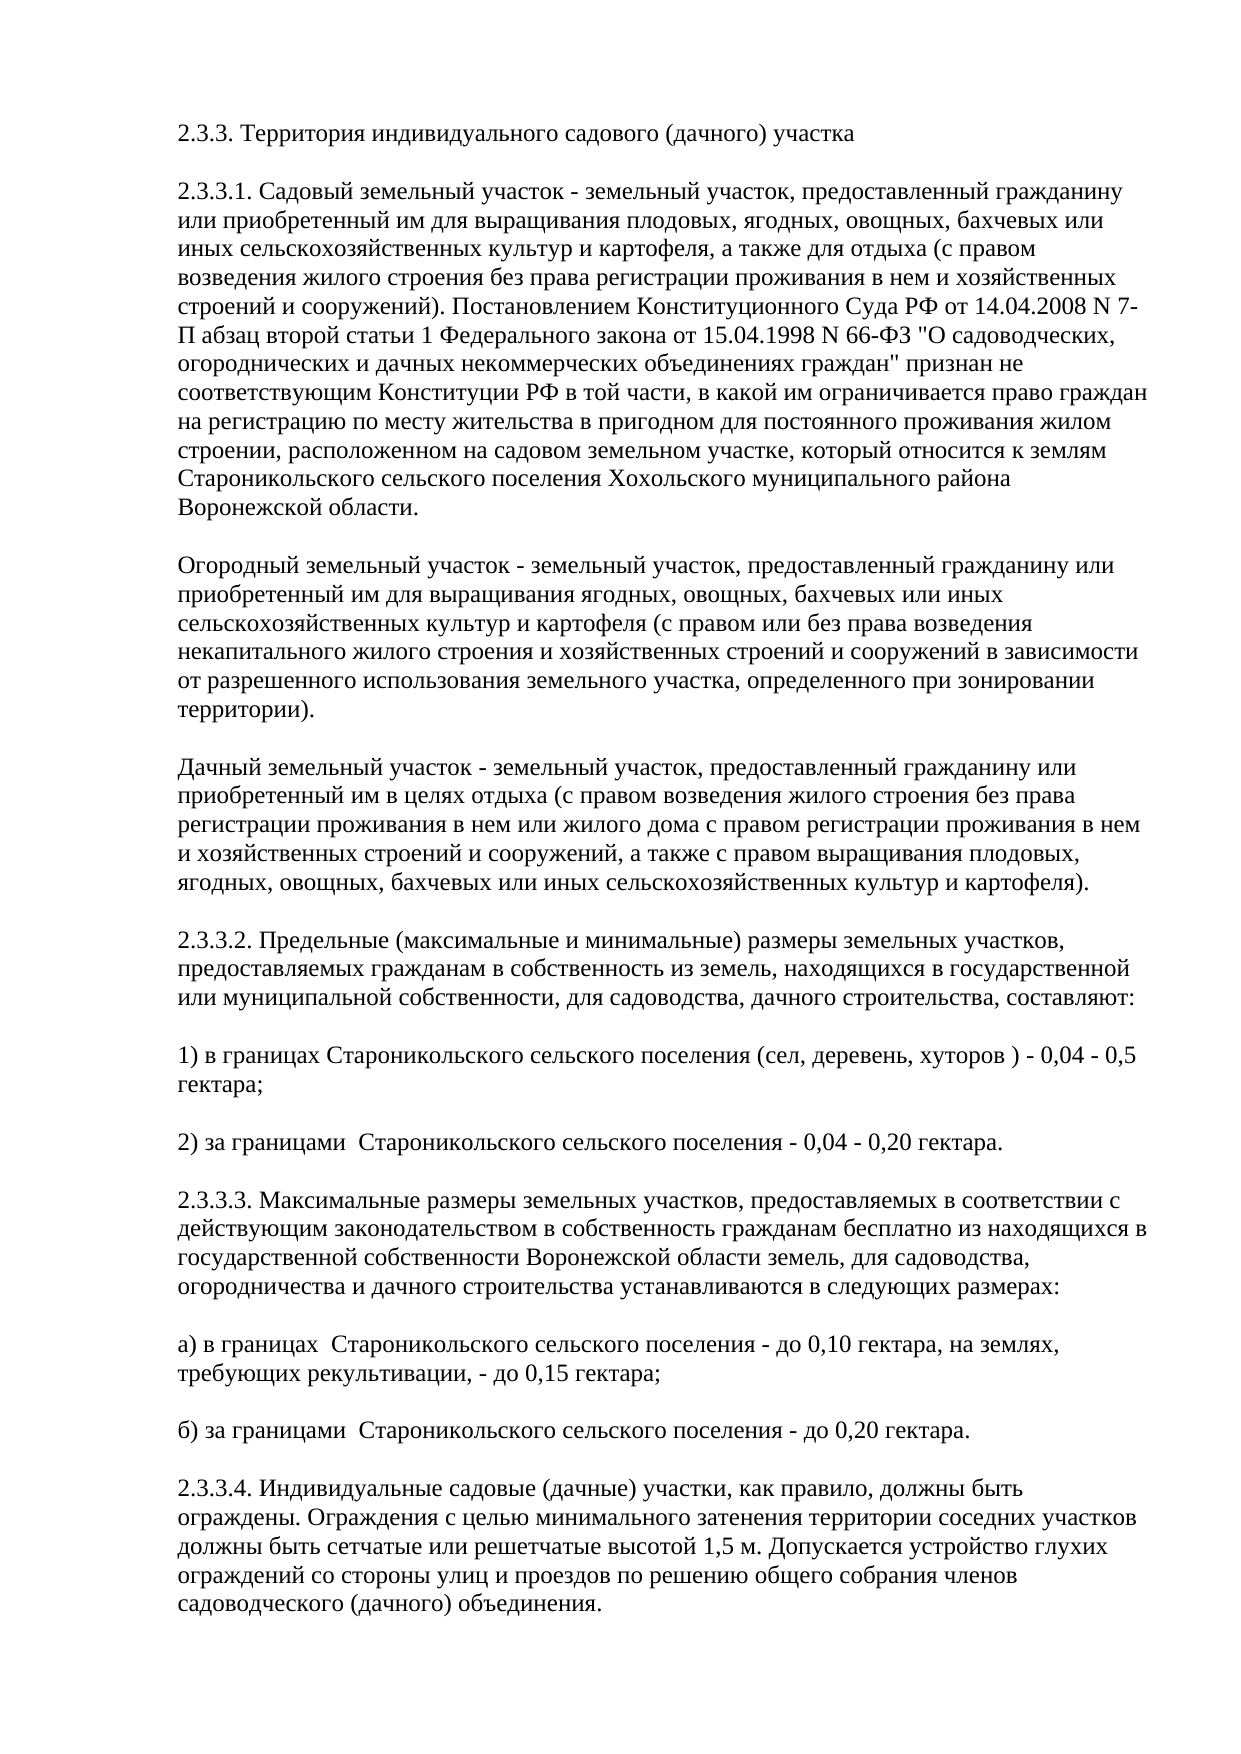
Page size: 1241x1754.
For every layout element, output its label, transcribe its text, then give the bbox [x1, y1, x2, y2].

text а) в границах Староникольского сельского поселения - до 0,10 гектара, на землях, требующих рекультивации, - до 0,15 гектара; [177, 1329, 1152, 1386]
text б) за границами Староникольского сельского поселения - до 0,20 гектара. [177, 1416, 1152, 1444]
text 2) за границами Староникольского сельского поселения - 0,04 - 0,20 гектара. [177, 1127, 1152, 1156]
text 1) в границах Староникольского сельского поселения (сел, деревень, хуторов ) - 0,04 - 0,5 гектара; [177, 1040, 1152, 1098]
text Дачный земельный участок - земельный участок, предоставленный гражданину или приобретенный им в целях отдыха (с правом возведения жилого строения без права регистрации проживания в нем или жилого дома с правом регистрации проживания в нем и хозяйственных строений и сооружений, а также с правом выращивания плодовых, ягодных, овощных, бахчевых или иных сельскохозяйственных культур и картофеля). [177, 752, 1152, 896]
text 2.3.3.3. Максимальные размеры земельных участков, предоставляемых в соответствии с действующим законодательством в собственность гражданам бесплатно из находящихся в государственной собственности Воронежской области земель, для садоводства, огородничества и дачного строительства устанавливаются в следующих размерах: [177, 1185, 1152, 1300]
text Огородный земельный участок - земельный участок, предоставленный гражданину или приобретенный им для выращивания ягодных, овощных, бахчевых или иных сельскохозяйственных культур и картофеля (с правом или без права возведения некапитального жилого строения и хозяйственных строений и сооружений в зависимости от разрешенного использования земельного участка, определенного при зонировании территории). [177, 550, 1152, 723]
text 2.3.3.2. Предельные (максимальные и минимальные) размеры земельных участков, предоставляемых гражданам в собственность из земель, находящихся в государственной или муниципальной собственности, для садоводства, дачного строительства, составляют: [177, 925, 1152, 1011]
text 2.3.3. Территория индивидуального садового (дачного) участка [177, 118, 1152, 147]
text 2.3.3.1. Садовый земельный участок - земельный участок, предоставленный гражданину или приобретенный им для выращивания плодовых, ягодных, овощных, бахчевых или иных сельскохозяйственных культур и картофеля, а также для отдыха (с правом возведения жилого строения без права регистрации проживания в нем и хозяйственных строений и сооружений). Постановлением Конституционного Суда РФ от 14.04.2008 N 7-П абзац второй статьи 1 Федерального закона от 15.04.1998 N 66-ФЗ "О садоводческих, огороднических и дачных некоммерческих объединениях граждан" признан не соответствующим Конституции РФ в той части, в какой им ограничивается право граждан на регистрацию по месту жительства в пригодном для постоянного проживания жилом строении, расположенном на садовом земельном участке, который относится к землям Староникольского сельского поселения Хохольского муниципального района Воронежской области. [177, 176, 1152, 521]
text 2.3.3.4. Индивидуальные садовые (дачные) участки, как правило, должны быть ограждены. Ограждения с целью минимального затенения территории соседних участков должны быть сетчатые или решетчатые высотой 1,5 м. Допускается устройство глухих ограждений со стороны улиц и проездов по решению общего собрания членов садоводческого (дачного) объединения. [177, 1473, 1152, 1617]
